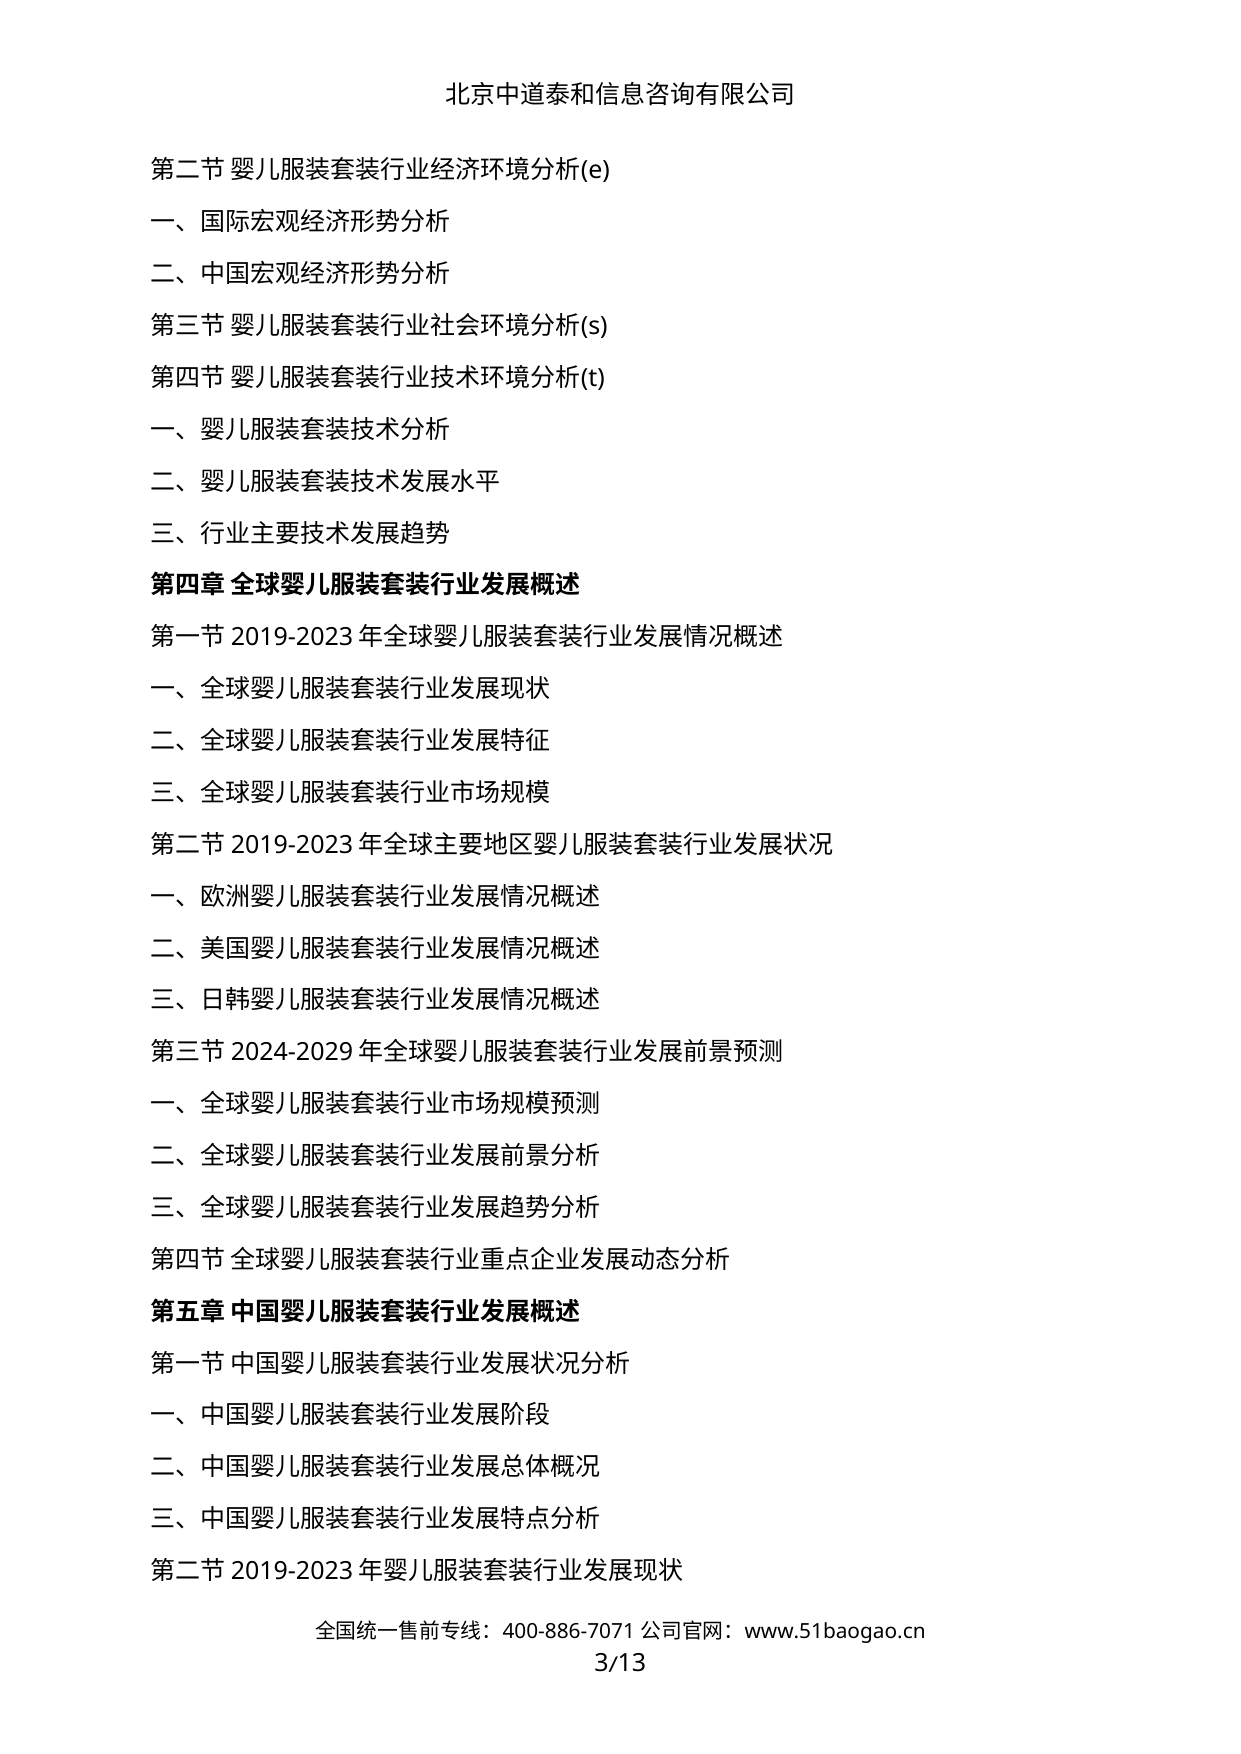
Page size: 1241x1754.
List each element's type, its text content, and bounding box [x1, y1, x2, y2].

text 一、中国婴儿服装套装行业发展阶段 [150, 1395, 1090, 1431]
text 一、国际宏观经济形势分析 [150, 202, 1090, 238]
text 第二节 2019-2023年婴儿服装套装行业发展现状 [150, 1551, 1090, 1587]
text 一、欧洲婴儿服装套装行业发展情况概述 [150, 876, 1090, 912]
text 第三节 2024-2029年全球婴儿服装套装行业发展前景预测 [150, 1032, 1090, 1068]
text 第二节 婴儿服装套装行业经济环境分析(e) [150, 150, 1090, 186]
text 二、美国婴儿服装套装行业发展情况概述 [150, 928, 1090, 964]
text 第四节 婴儿服装套装行业技术环境分析(t) [150, 357, 1090, 394]
text 第五章 中国婴儿服装套装行业发展概述 [150, 1291, 1090, 1327]
text 二、婴儿服装套装技术发展水平 [150, 461, 1090, 497]
text 第四节 全球婴儿服装套装行业重点企业发展动态分析 [150, 1239, 1090, 1276]
text 三、中国婴儿服装套装行业发展特点分析 [150, 1499, 1090, 1535]
text 二、中国宏观经济形势分析 [150, 254, 1090, 290]
text 二、中国婴儿服装套装行业发展总体概况 [150, 1447, 1090, 1483]
text 三、日韩婴儿服装套装行业发展情况概述 [150, 980, 1090, 1016]
text 二、全球婴儿服装套装行业发展特征 [150, 721, 1090, 757]
text 一、全球婴儿服装套装行业市场规模预测 [150, 1084, 1090, 1120]
text 二、全球婴儿服装套装行业发展前景分析 [150, 1136, 1090, 1172]
text 一、全球婴儿服装套装行业发展现状 [150, 669, 1090, 705]
text 三、行业主要技术发展趋势 [150, 513, 1090, 549]
text 一、婴儿服装套装技术分析 [150, 409, 1090, 446]
text 第二节 2019-2023年全球主要地区婴儿服装套装行业发展状况 [150, 824, 1090, 861]
text 三、全球婴儿服装套装行业发展趋势分析 [150, 1187, 1090, 1224]
text 第三节 婴儿服装套装行业社会环境分析(s) [150, 306, 1090, 342]
text 第一节 中国婴儿服装套装行业发展状况分析 [150, 1343, 1090, 1379]
text 第一节 2019-2023年全球婴儿服装套装行业发展情况概述 [150, 617, 1090, 653]
text 三、全球婴儿服装套装行业市场规模 [150, 772, 1090, 809]
text 第四章 全球婴儿服装套装行业发展概述 [150, 565, 1090, 601]
